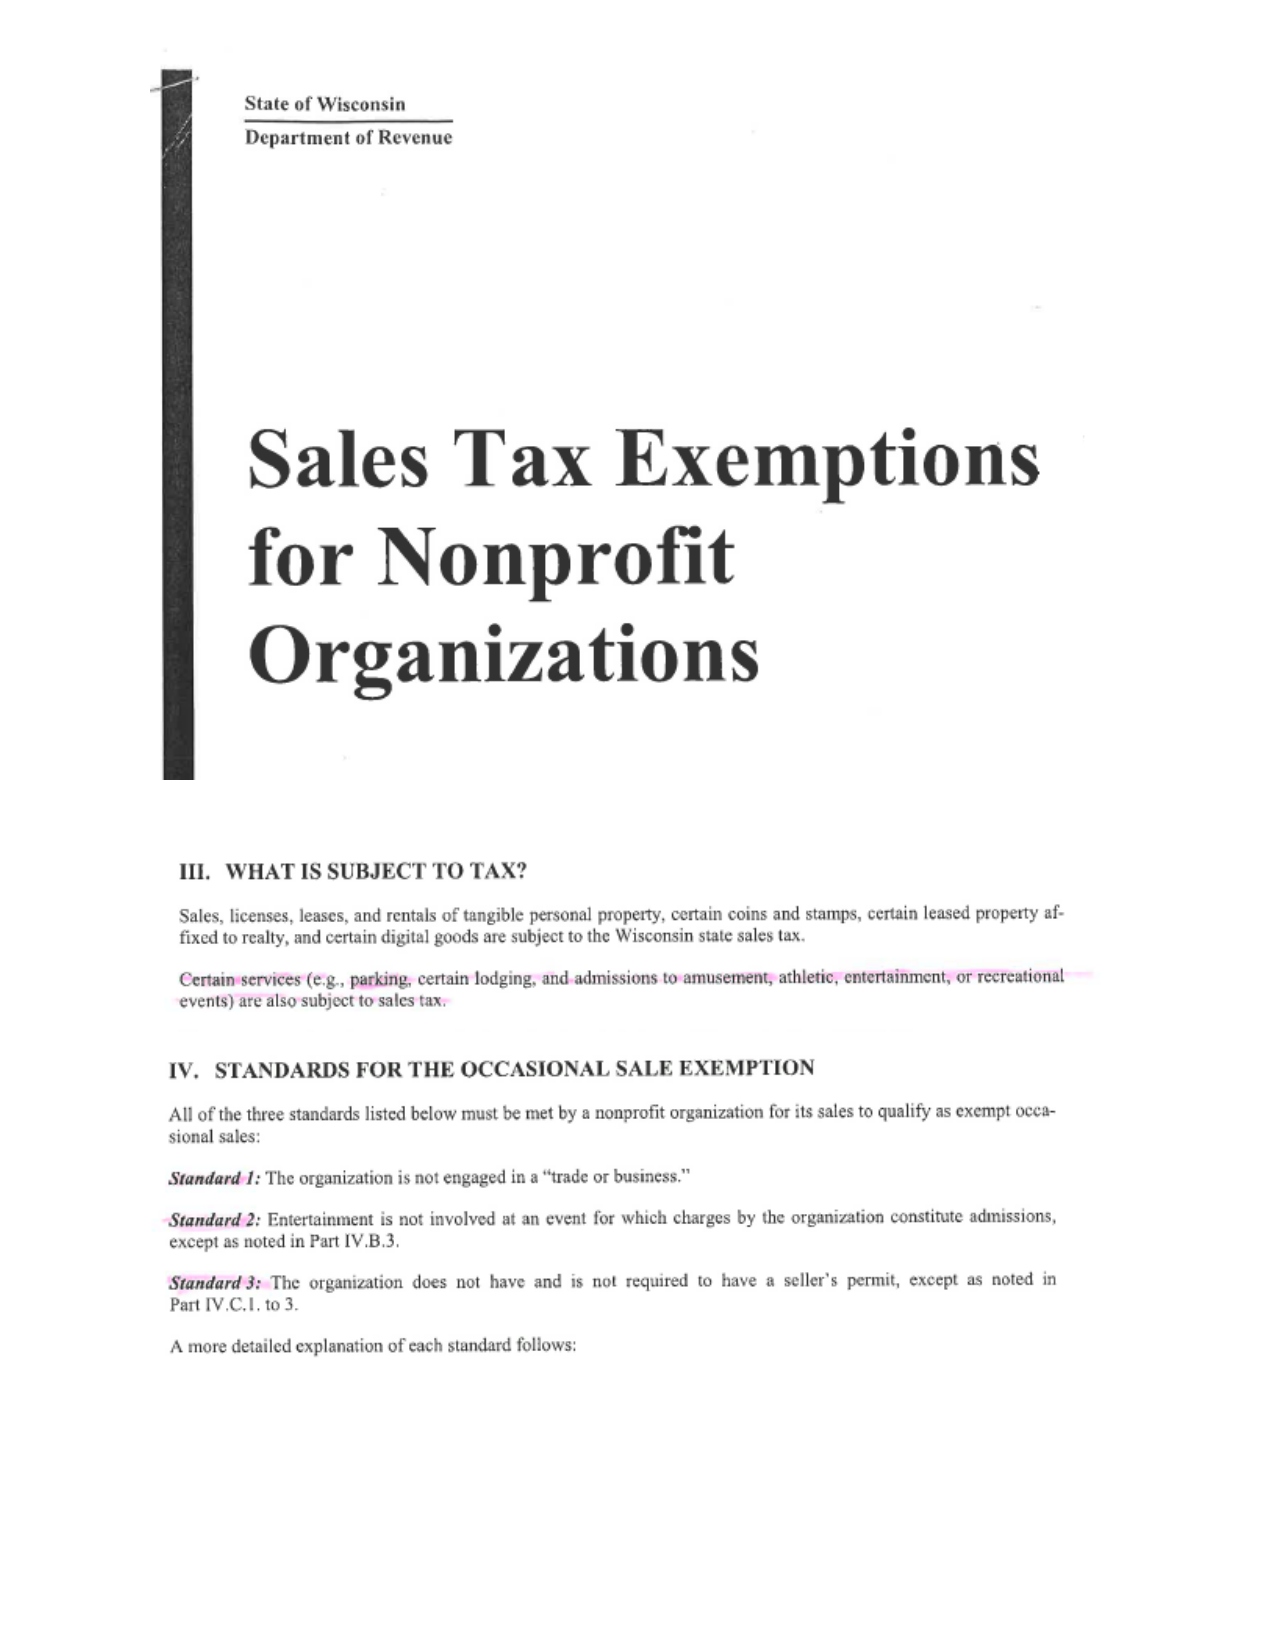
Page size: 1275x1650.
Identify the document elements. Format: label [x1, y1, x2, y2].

picture [150, 1050, 1100, 1362]
picture [150, 46, 1085, 780]
picture [150, 845, 1116, 1032]
